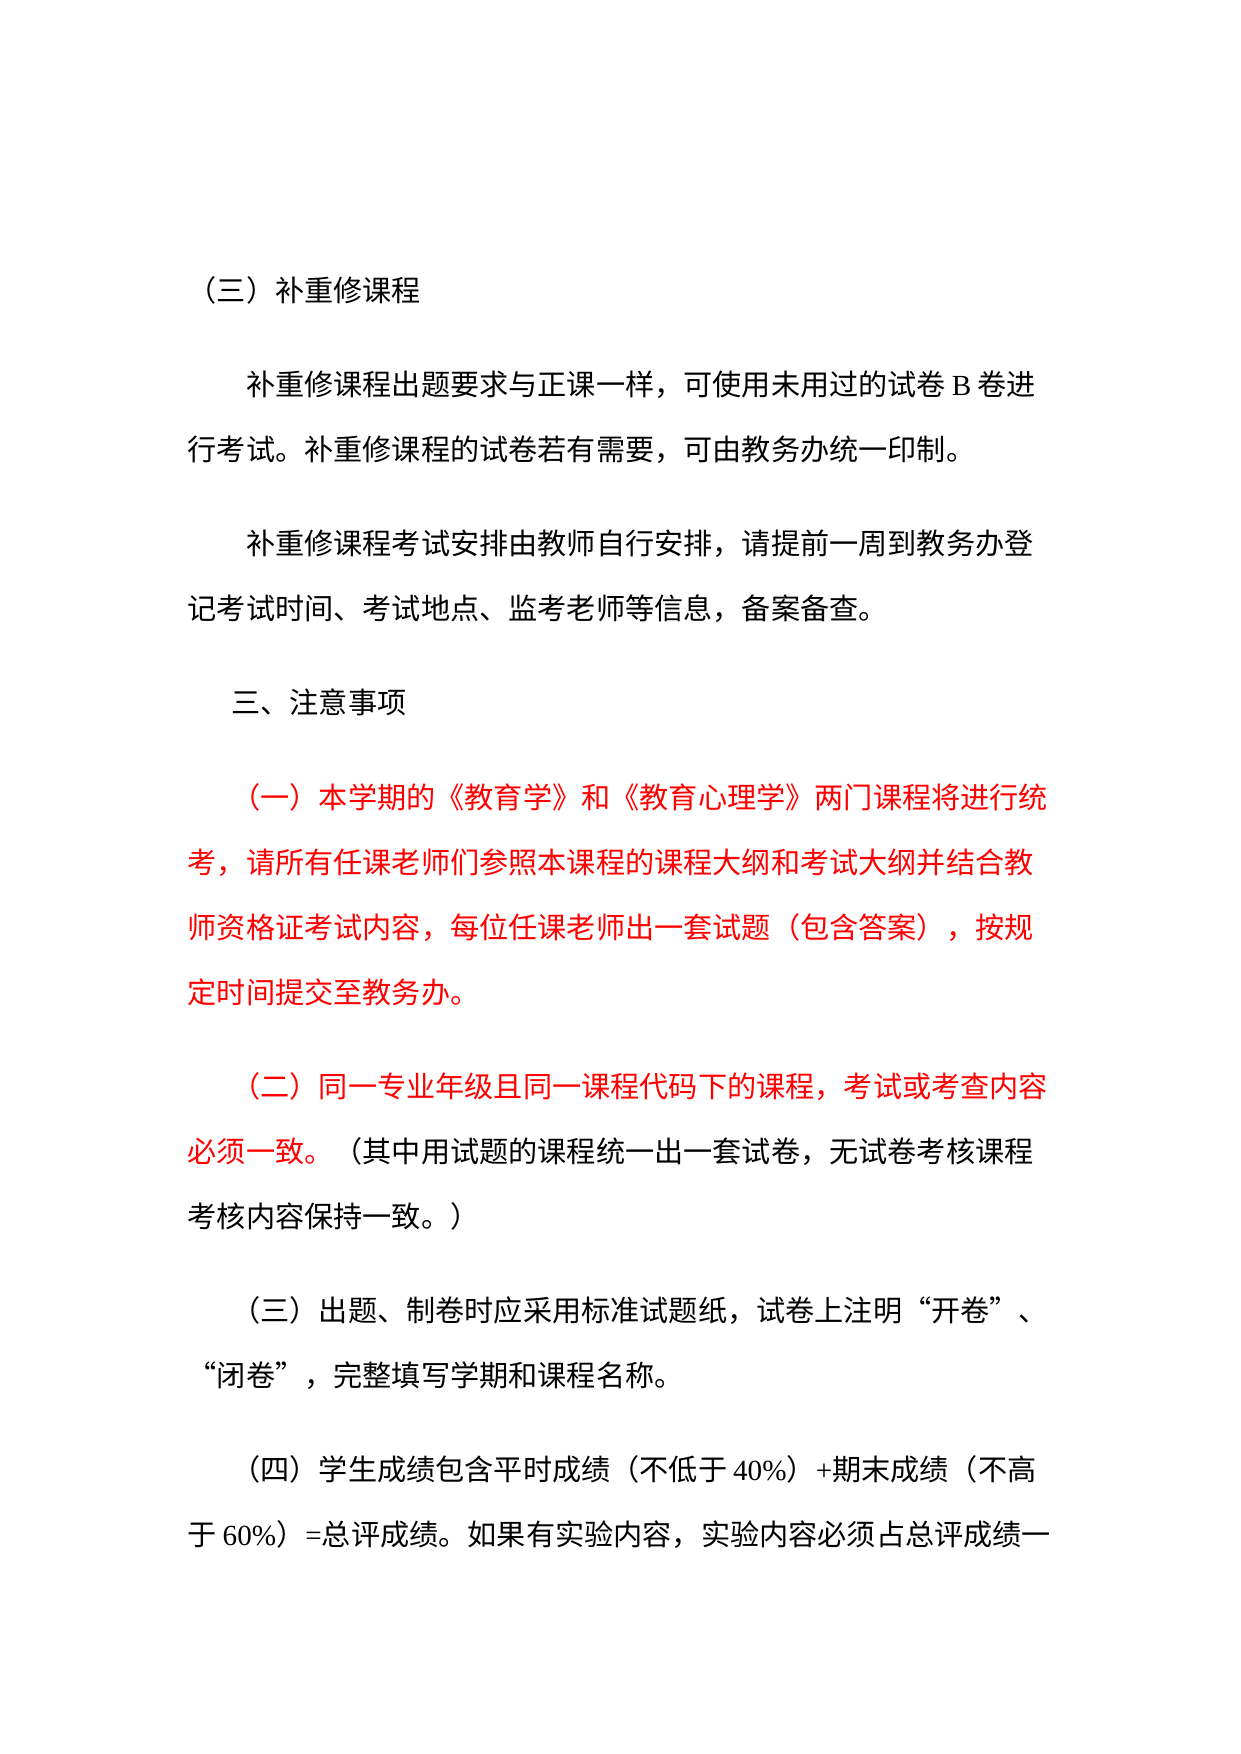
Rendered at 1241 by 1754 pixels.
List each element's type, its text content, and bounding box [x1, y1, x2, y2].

text 补重修课程出题要求与正课一样，可使用未用过的试卷B卷进行考试。补重修课程的试卷若有需要，可由教务办统一印制。 [187, 350, 1053, 480]
text 三、注意事项 [187, 669, 1053, 734]
text （三）出题、制卷时应采用标准试题纸，试卷上注明“开卷”、“闭卷”，完整填写学期和课程名称。 [187, 1276, 1053, 1406]
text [187, 1435, 1053, 1565]
text （二）同一专业年级且同一课程代码下的课程，考试或考查内容必须一致。（其中用试题的课程统一出一套试卷，无试卷考核课程考核内容保持一致。） [187, 1052, 1053, 1247]
text （一）本学期的《教育学》和《教育心理学》两门课程将进行统考，请所有任课老师们参照本课程的课程大纲和考试大纲并结合教师资格证考试内容，每位任课老师出一套试题（包含答案），按规定时间提交至教务办。 [187, 763, 1053, 1023]
text 补重修课程考试安排由教师自行安排，请提前一周到教务办登记考试时间、考试地点、监考老师等信息，备案备查。 [187, 509, 1053, 639]
text （三）补重修课程 [187, 256, 1053, 321]
